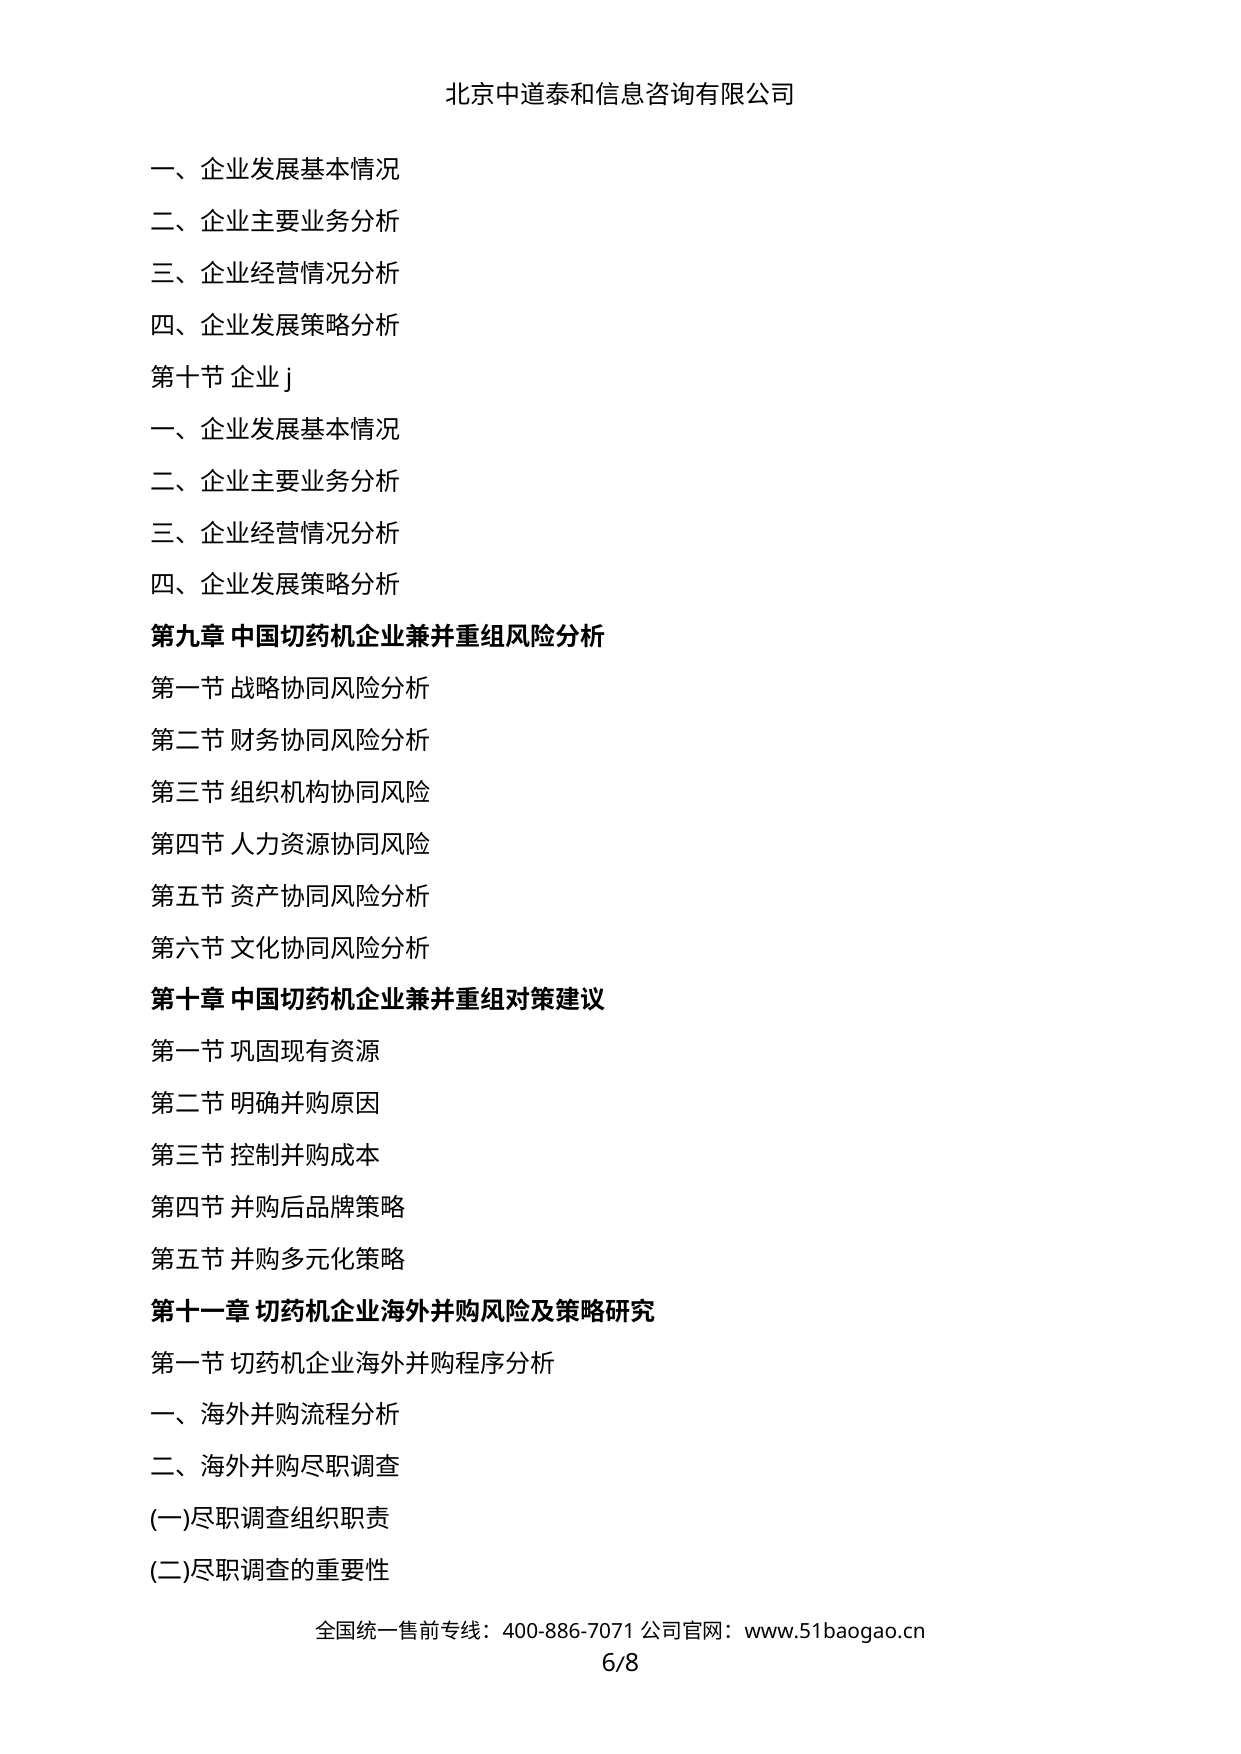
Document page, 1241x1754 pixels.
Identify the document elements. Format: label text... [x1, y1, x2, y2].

text 第五节 资产协同风险分析 [150, 876, 1090, 912]
text 第二节 明确并购原因 [150, 1084, 1090, 1120]
text 第一节 切药机企业海外并购程序分析 [150, 1343, 1090, 1379]
text 二、企业主要业务分析 [150, 202, 1090, 238]
text (二)尽职调查的重要性 [150, 1551, 1090, 1587]
text 一、海外并购流程分析 [150, 1395, 1090, 1431]
text 第四节 人力资源协同风险 [150, 824, 1090, 861]
text 第五节 并购多元化策略 [150, 1239, 1090, 1276]
text 一、企业发展基本情况 [150, 150, 1090, 186]
text 四、企业发展策略分析 [150, 565, 1090, 601]
text 第十一章 切药机企业海外并购风险及策略研究 [150, 1291, 1090, 1327]
text 二、企业主要业务分析 [150, 461, 1090, 497]
text 四、企业发展策略分析 [150, 306, 1090, 342]
text 第一节 战略协同风险分析 [150, 669, 1090, 705]
text 第六节 文化协同风险分析 [150, 928, 1090, 964]
text 第九章 中国切药机企业兼并重组风险分析 [150, 617, 1090, 653]
text 三、企业经营情况分析 [150, 254, 1090, 290]
text 一、企业发展基本情况 [150, 409, 1090, 446]
text 第二节 财务协同风险分析 [150, 721, 1090, 757]
text 第十节 企业j [150, 357, 1090, 394]
text 第四节 并购后品牌策略 [150, 1187, 1090, 1224]
text 第十章 中国切药机企业兼并重组对策建议 [150, 980, 1090, 1016]
text 第一节 巩固现有资源 [150, 1032, 1090, 1068]
text 第三节 组织机构协同风险 [150, 772, 1090, 809]
text (一)尽职调查组织职责 [150, 1499, 1090, 1535]
text 第三节 控制并购成本 [150, 1136, 1090, 1172]
text 二、海外并购尽职调查 [150, 1447, 1090, 1483]
text 三、企业经营情况分析 [150, 513, 1090, 549]
